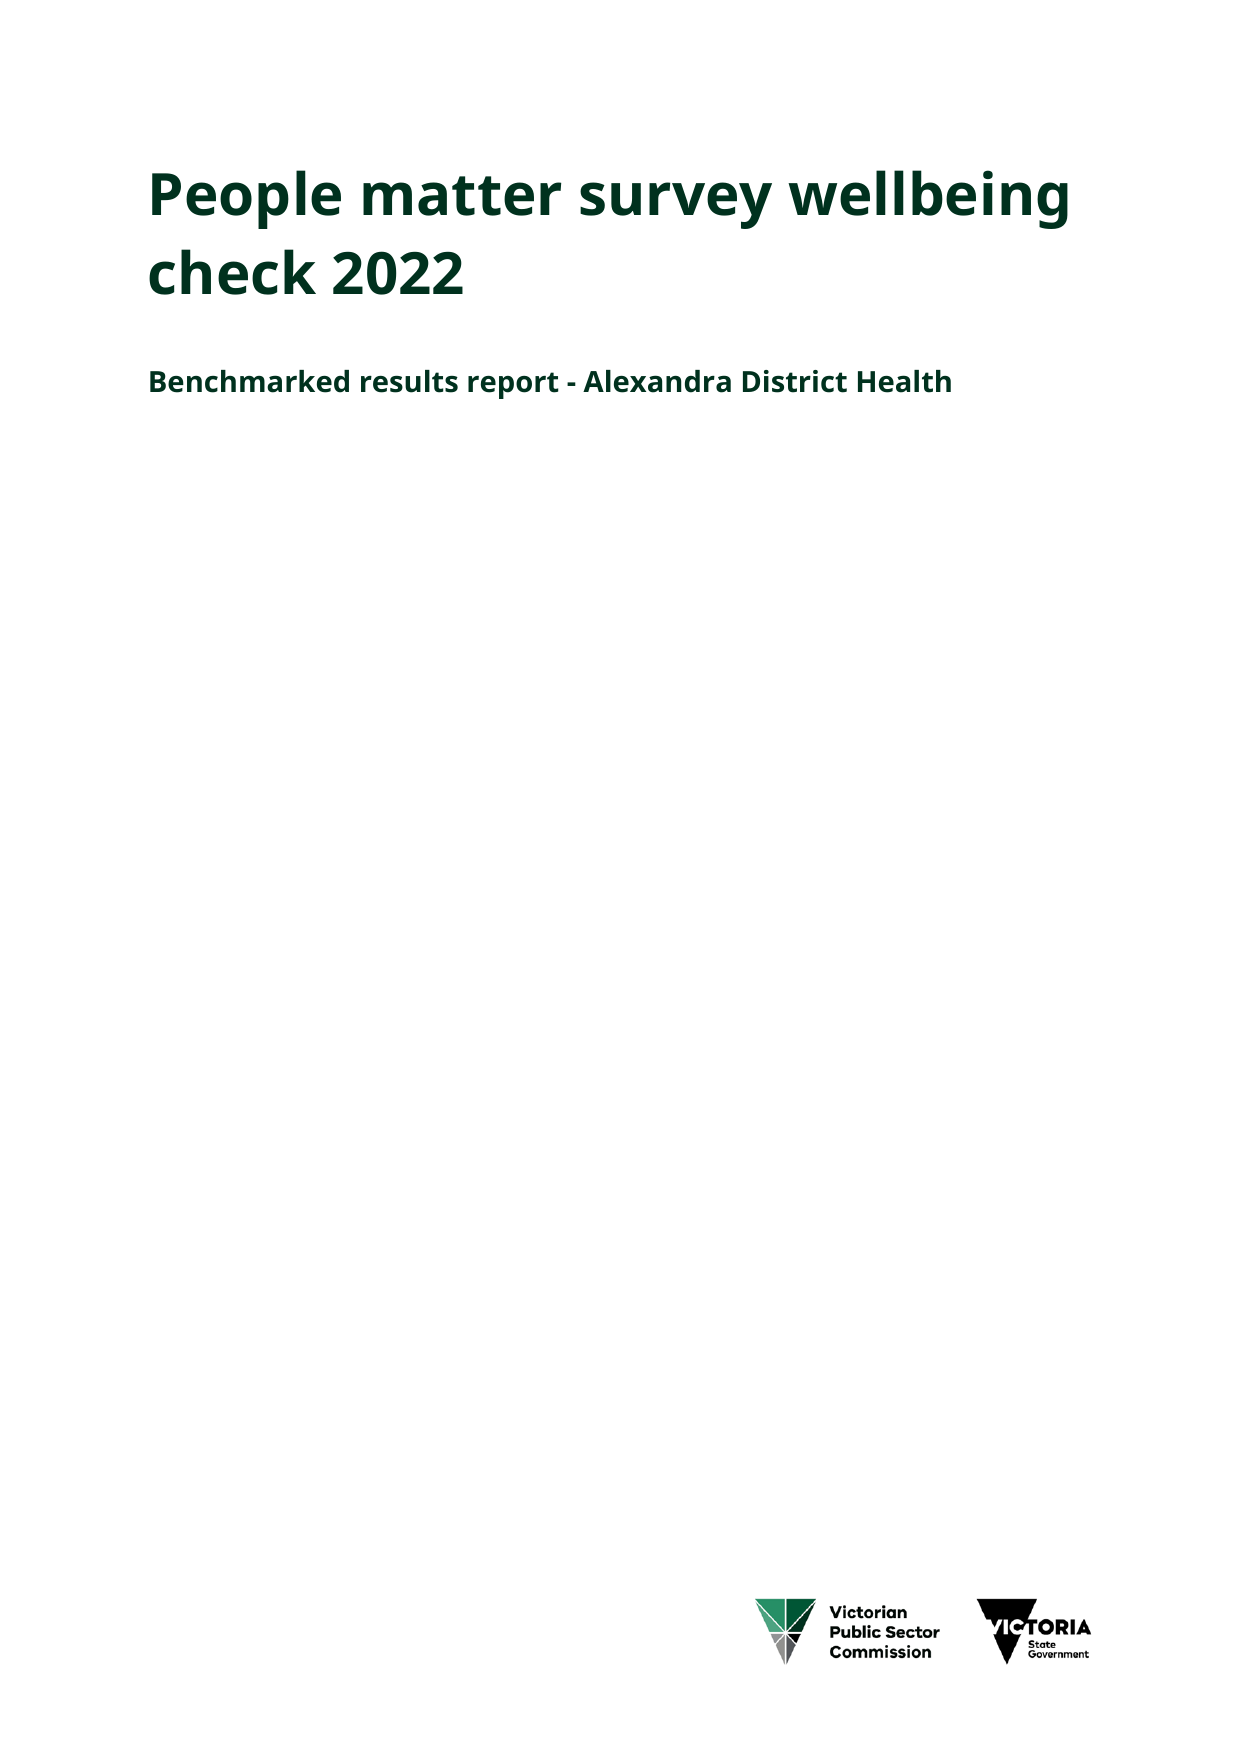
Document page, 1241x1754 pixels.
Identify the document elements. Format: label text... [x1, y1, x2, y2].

text People matter survey wellbeing check 2022 [148, 153, 1092, 312]
picture [754, 1598, 1093, 1666]
subtitle Benchmarked results report - Alexandra District Health [148, 362, 1092, 401]
